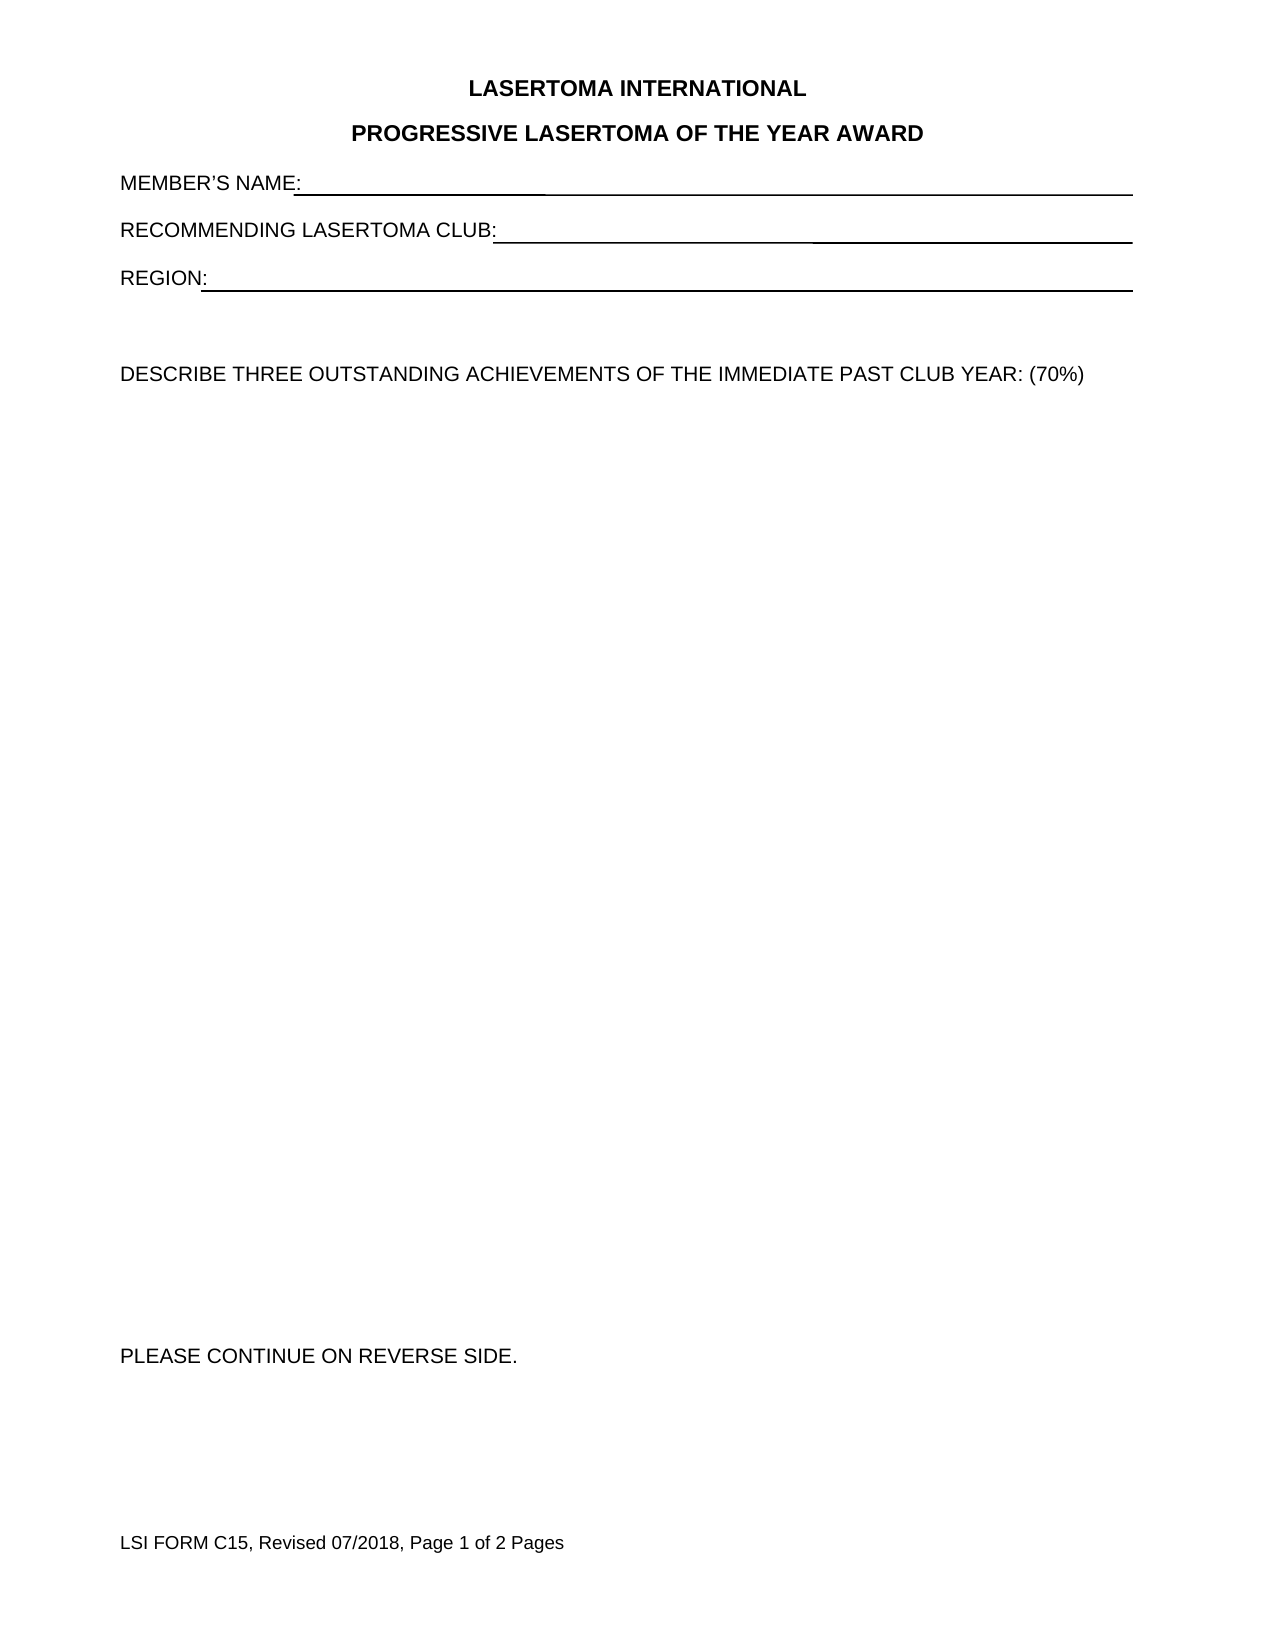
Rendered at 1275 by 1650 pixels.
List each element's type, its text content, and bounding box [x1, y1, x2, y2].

text RECOMMENDING LASERTOMA CLUB: [120, 218, 1155, 242]
text MEMBER’S NAME: [120, 170, 1155, 194]
text PLEASE CONTINUE ON REVERSE SIDE. [120, 1344, 1155, 1368]
text PROGRESSIVE LASERTOMA OF THE YEAR AWARD [120, 120, 1155, 146]
text DESCRIBE THREE OUTSTANDING ACHIEVEMENTS OF THE IMMEDIATE PAST CLUB YEAR: (70%) [120, 362, 1155, 386]
text REGION: [120, 266, 1155, 290]
